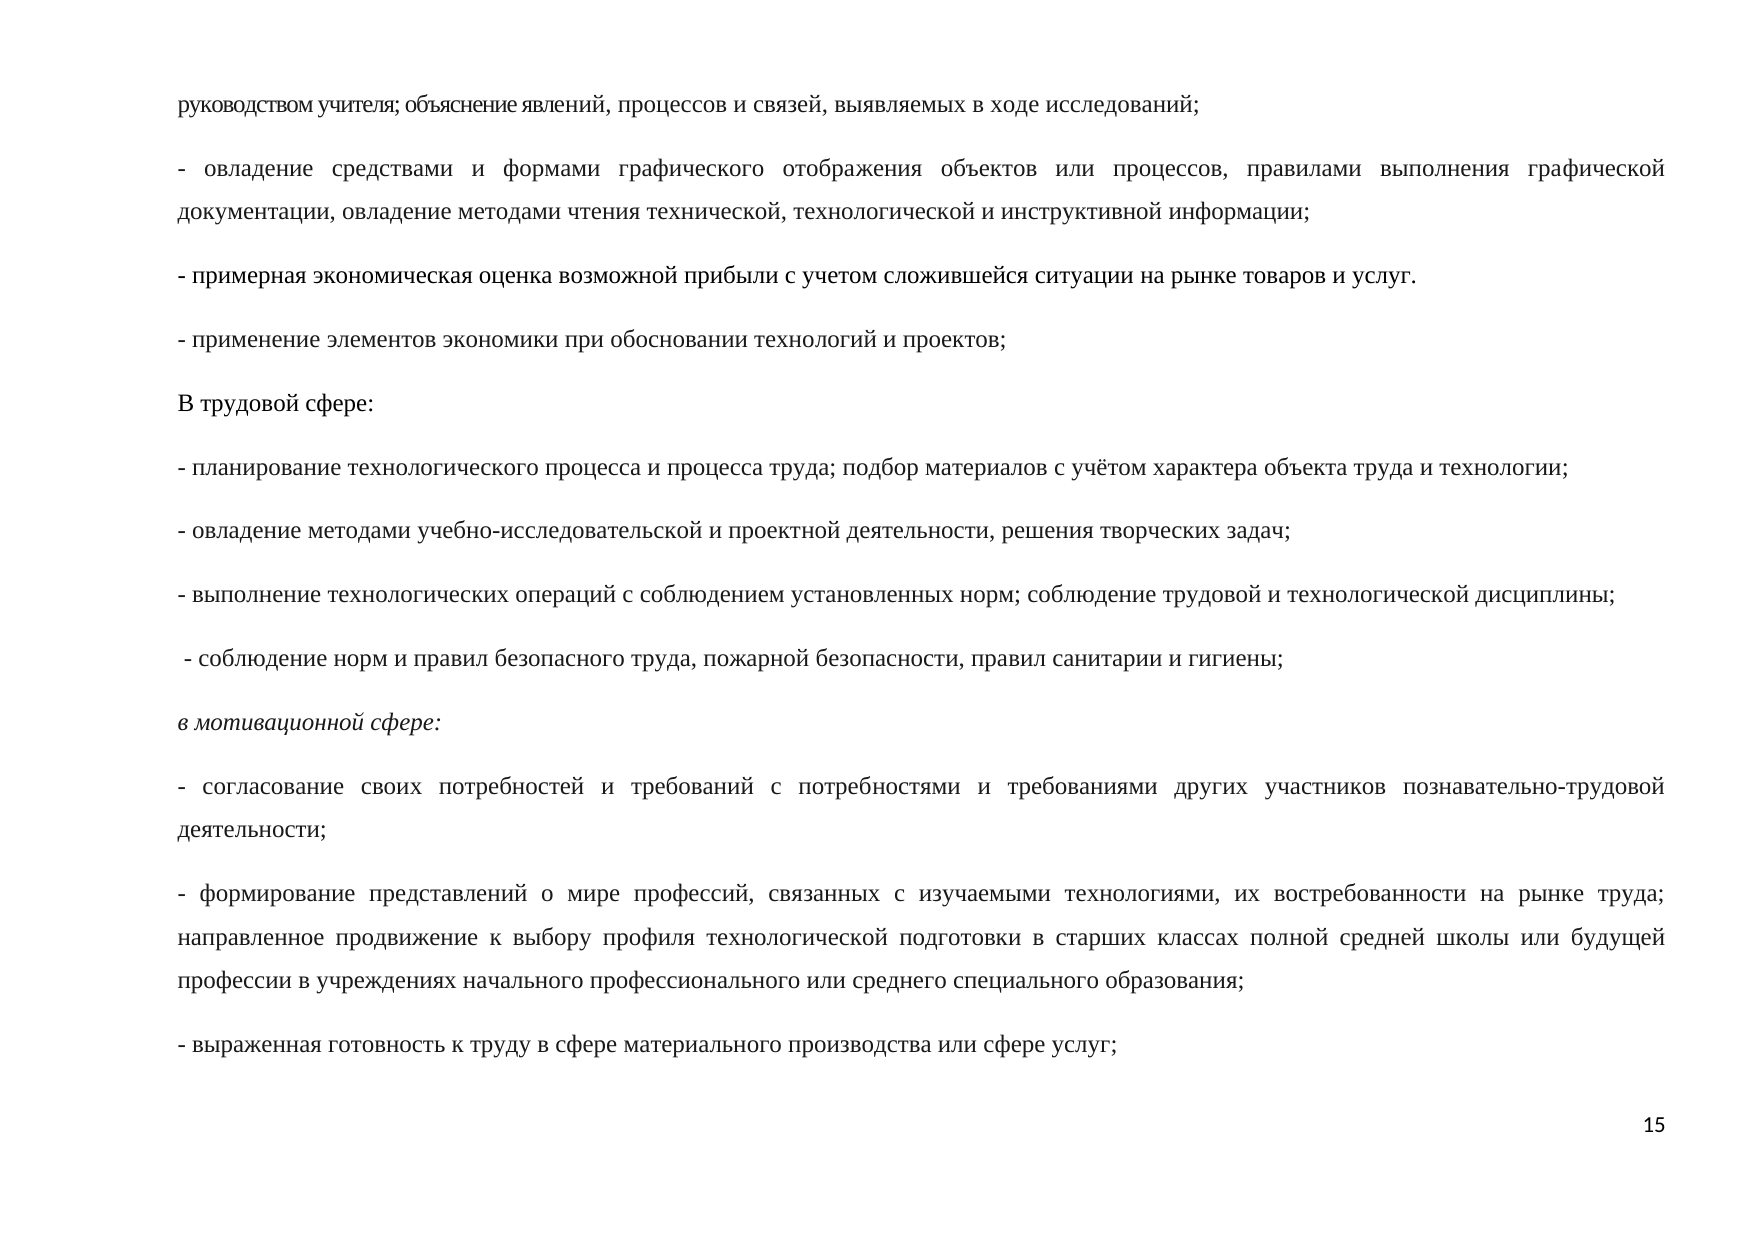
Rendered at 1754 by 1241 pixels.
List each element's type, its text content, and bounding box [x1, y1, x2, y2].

text - выполнение технологических операций с соблюдением установленных норм; соблюдение трудовой и технологической дисциплины; [177, 579, 1665, 608]
text - согласование своих потребностей и требований с потребностями и требованиями других участников познавательно-трудовой деятельности; [177, 771, 1665, 843]
text - примерная экономическая оценка возможной прибыли с учетом сложившейся ситуации на рынке товаров и услуг. [177, 260, 1653, 288]
text - выраженная готовность к труду в сфере материального производства или сфере услуг; [177, 1029, 1665, 1057]
text - овладение средствами и формами графического отображения объектов или процессов, правилами выполнения графической документации, овладение методами чтения технической, технологической и инструктивной информации; [177, 153, 1665, 224]
text в мотивационной сфере: [177, 707, 1665, 736]
text - формирование представлений о мире профессий, связанных с изучаемыми технологиями, их востребованности на рынке труда; направленное продвижение к выбору профиля технологической подготовки в старших классах полной средней школы или будущей профессии в учреждениях начального профессионального или среднего специального образования; [177, 878, 1665, 993]
text В трудовой сфере: [177, 388, 1665, 416]
text - планирование технологического процесса и процесса труда; подбор материалов с учётом характера объекта труда и технологии; [177, 452, 1665, 480]
text - овладение методами учебно-исследовательской и проектной деятельности, решения творческих задач; [177, 516, 1665, 544]
text - применение элементов экономики при обосновании технологий и проектов; [177, 324, 1653, 352]
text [177, 89, 1665, 117]
text - соблюдение норм и правил безопасного труда, пожарной безопасности, правил санитарии и гигиены; [177, 643, 1665, 672]
